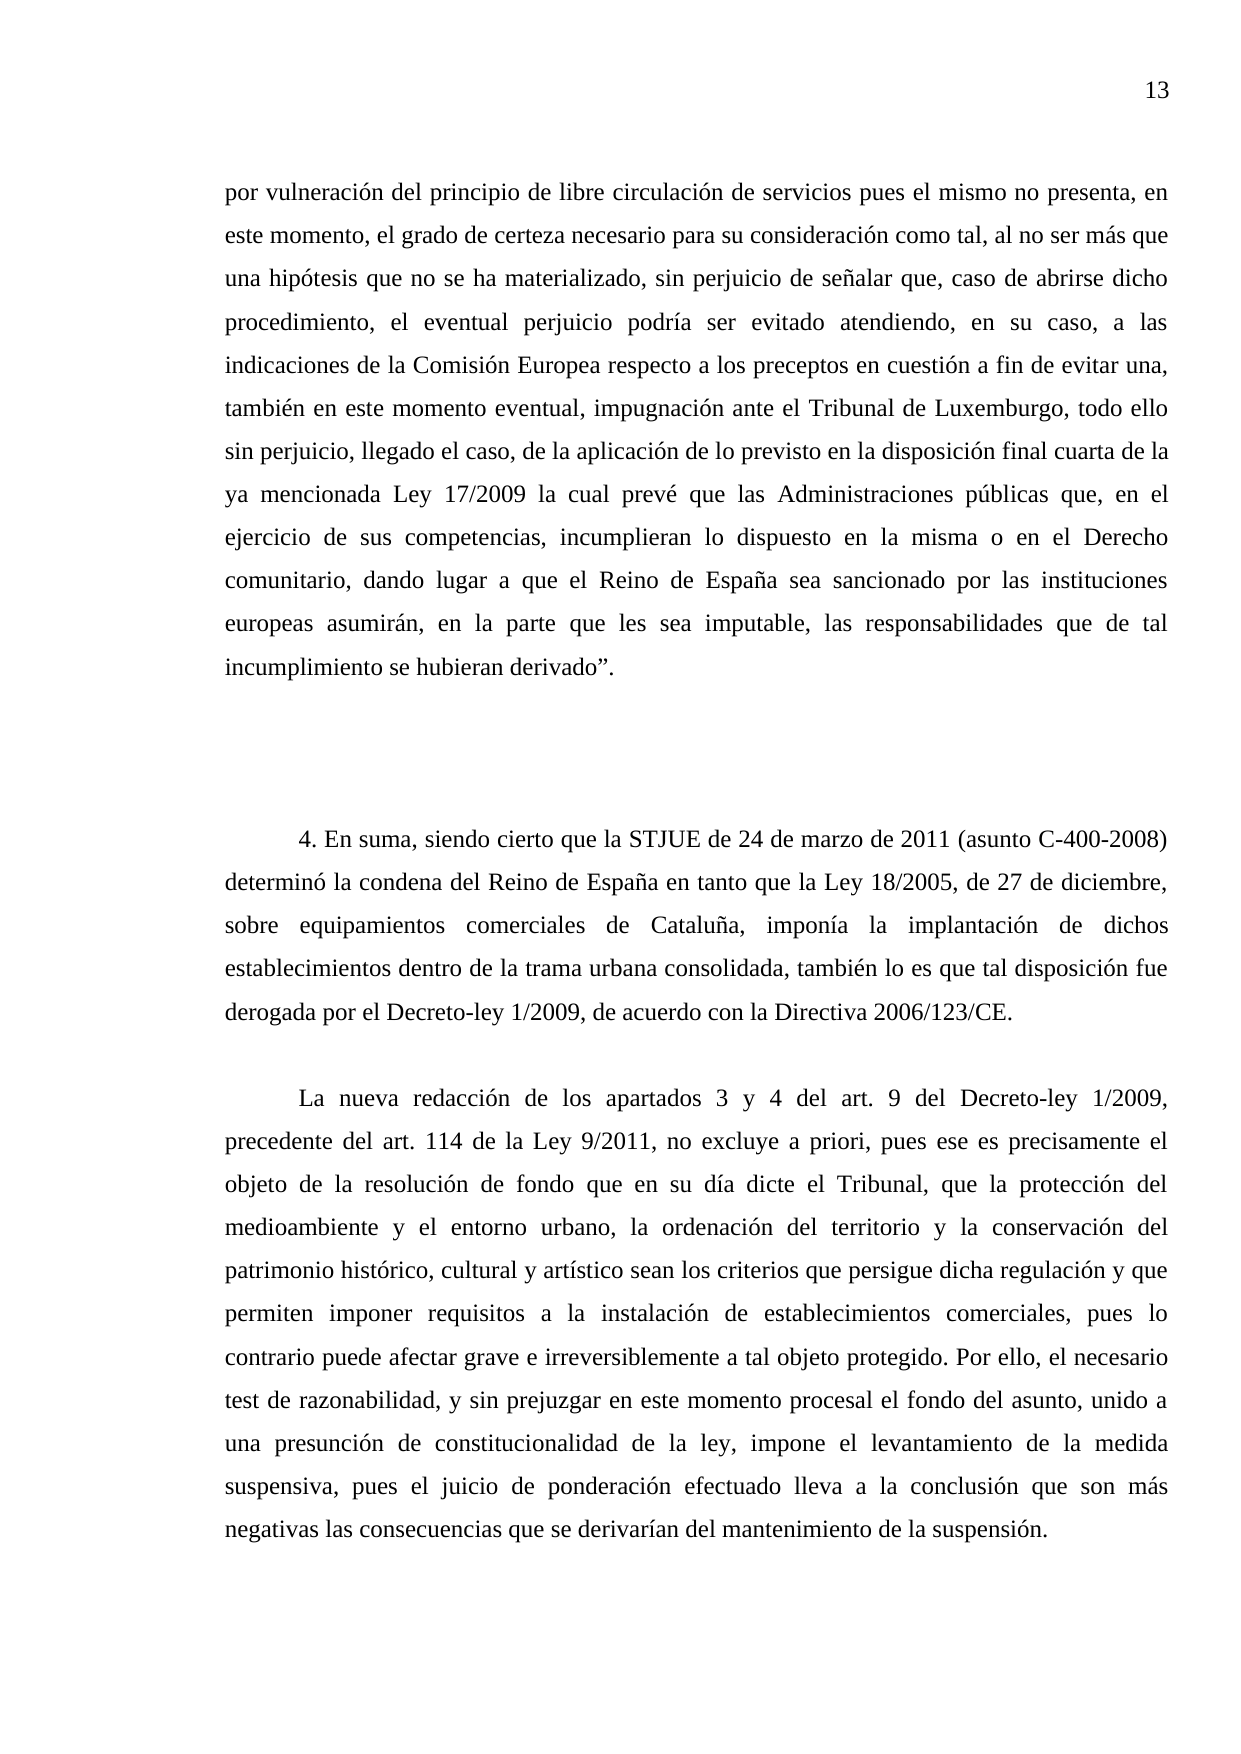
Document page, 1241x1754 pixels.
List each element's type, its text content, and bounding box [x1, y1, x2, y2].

text La nueva redacción de los apartados 3 y 4 del art. 9 del Decreto-ley 1/2009, precedente del art. 114 de la Ley 9/2011, no excluye a priori, pues ese es precisamente el objeto de la resolución de fondo que en su día dicte el Tribunal, que la protección del medioambiente y el entorno urbano, la ordenación del territorio y la conservación del patrimonio histórico, cultural y artístico sean los criterios que persigue dicha regulación y que permiten imponer requisitos a la instalación de establecimientos comerciales, pues lo contrario puede afectar grave e irreversiblemente a tal objeto protegido. Por ello, el necesario test de razonabilidad, y sin prejuzgar en este momento procesal el fondo del asunto, unido a una presunción de constitucionalidad de la ley, impone el levantamiento de la medida suspensiva, pues el juicio de ponderación efectuado lleva a la conclusión que son más negativas las consecuencias que se derivarían del mantenimiento de la suspensión. [224, 1083, 1169, 1543]
text 4. En suma, siendo cierto que la STJUE de 24 de marzo de 2011 (asunto C-400-2008) determinó la condena del Reino de España en tanto que la Ley 18/2005, de 27 de diciembre, sobre equipamientos comerciales de Cataluña, imponía la implantación de dichos establecimientos dentro de la trama urbana consolidada, también lo es que tal disposición fue derogada por el Decreto-ley 1/2009, de acuerdo con la Directiva 2006/123/CE. [224, 824, 1169, 1025]
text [224, 177, 1169, 680]
